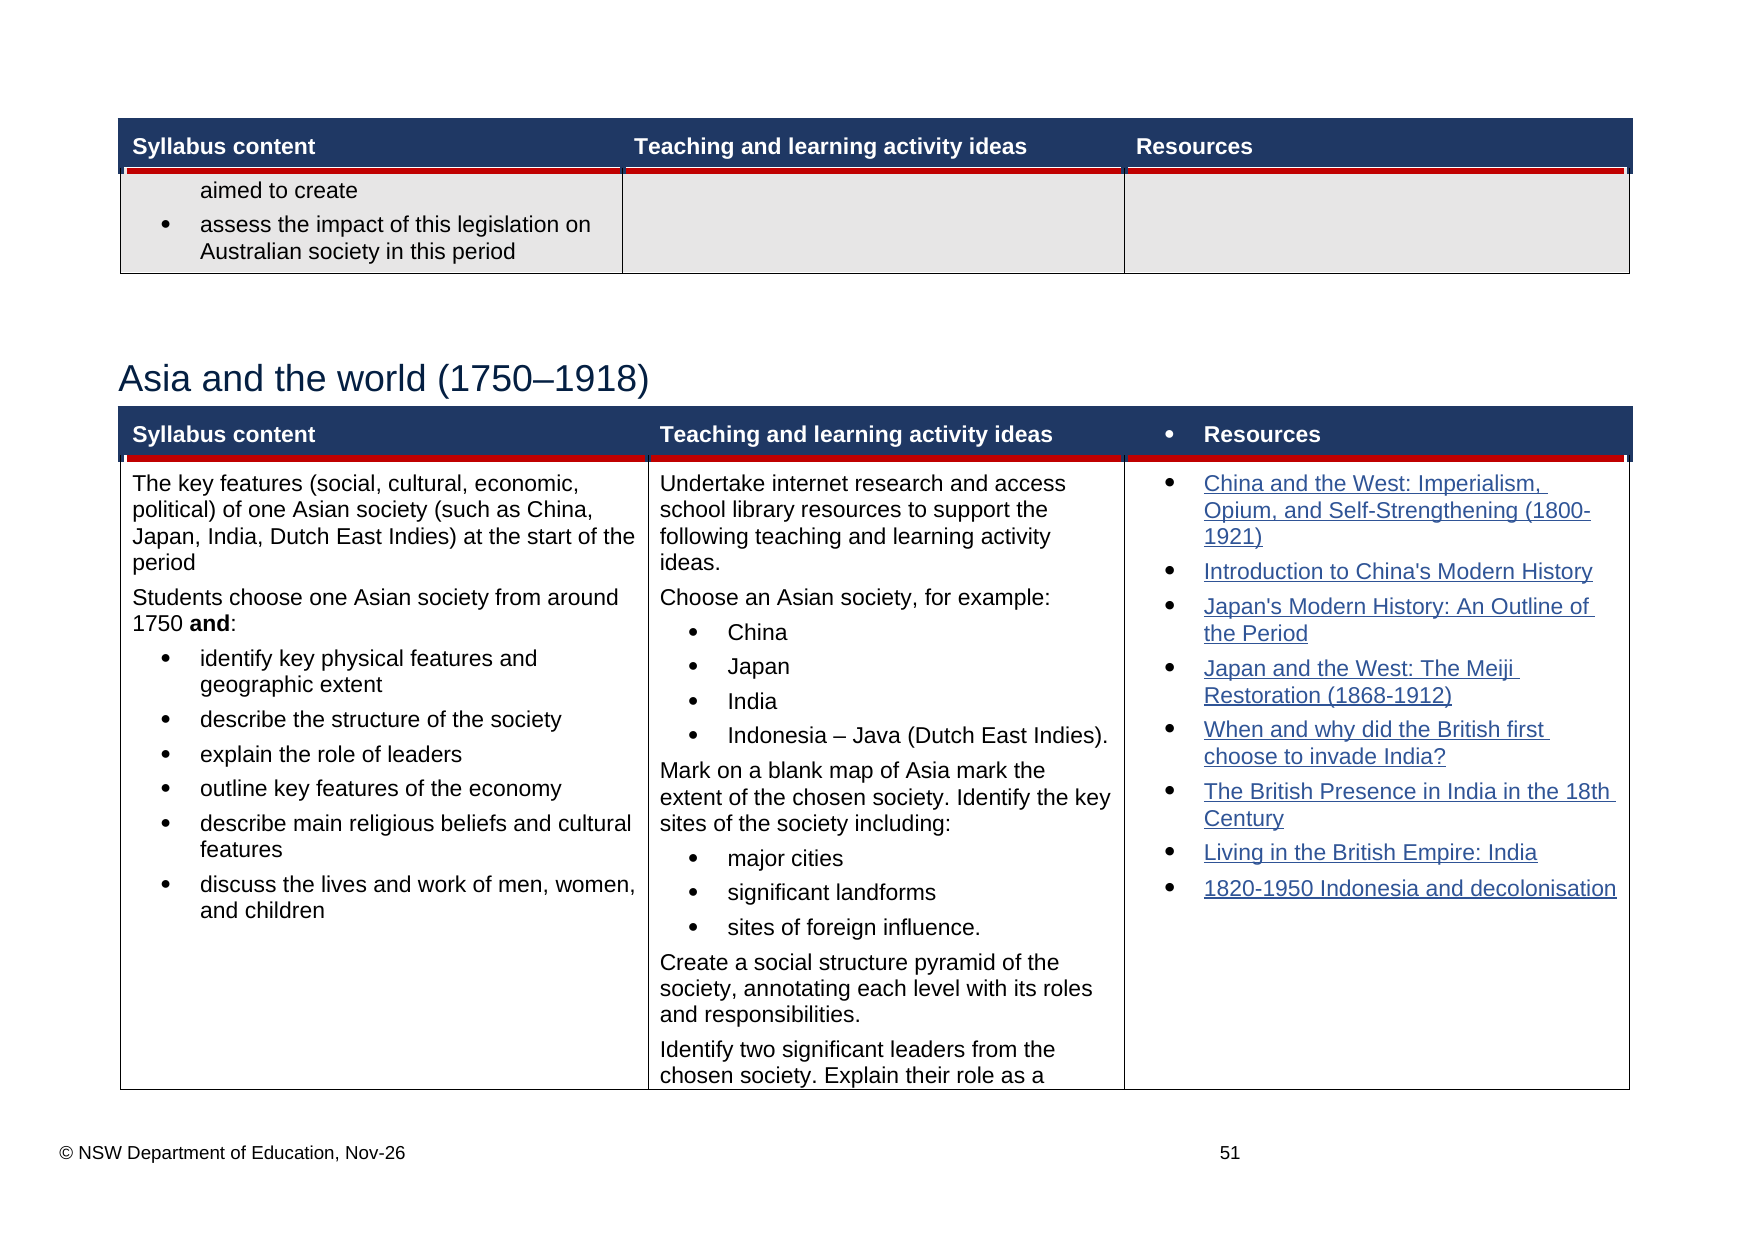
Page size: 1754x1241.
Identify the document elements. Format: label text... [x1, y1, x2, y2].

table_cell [623, 174, 1124, 272]
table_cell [121, 168, 622, 272]
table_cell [649, 462, 1124, 1089]
table_header Teaching and learning activity ideas [626, 124, 1121, 167]
table_header Syllabus content [124, 124, 620, 167]
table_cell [1125, 455, 1629, 1089]
table_header Resources [1128, 124, 1627, 167]
table_header Syllabus content [124, 413, 645, 455]
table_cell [1125, 168, 1629, 272]
table_header Resources [1128, 413, 1627, 455]
table_header Teaching and learning activity ideas [651, 413, 1121, 455]
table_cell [121, 455, 648, 1089]
subtitle Asia and the world (1750–1918) [118, 357, 1636, 400]
